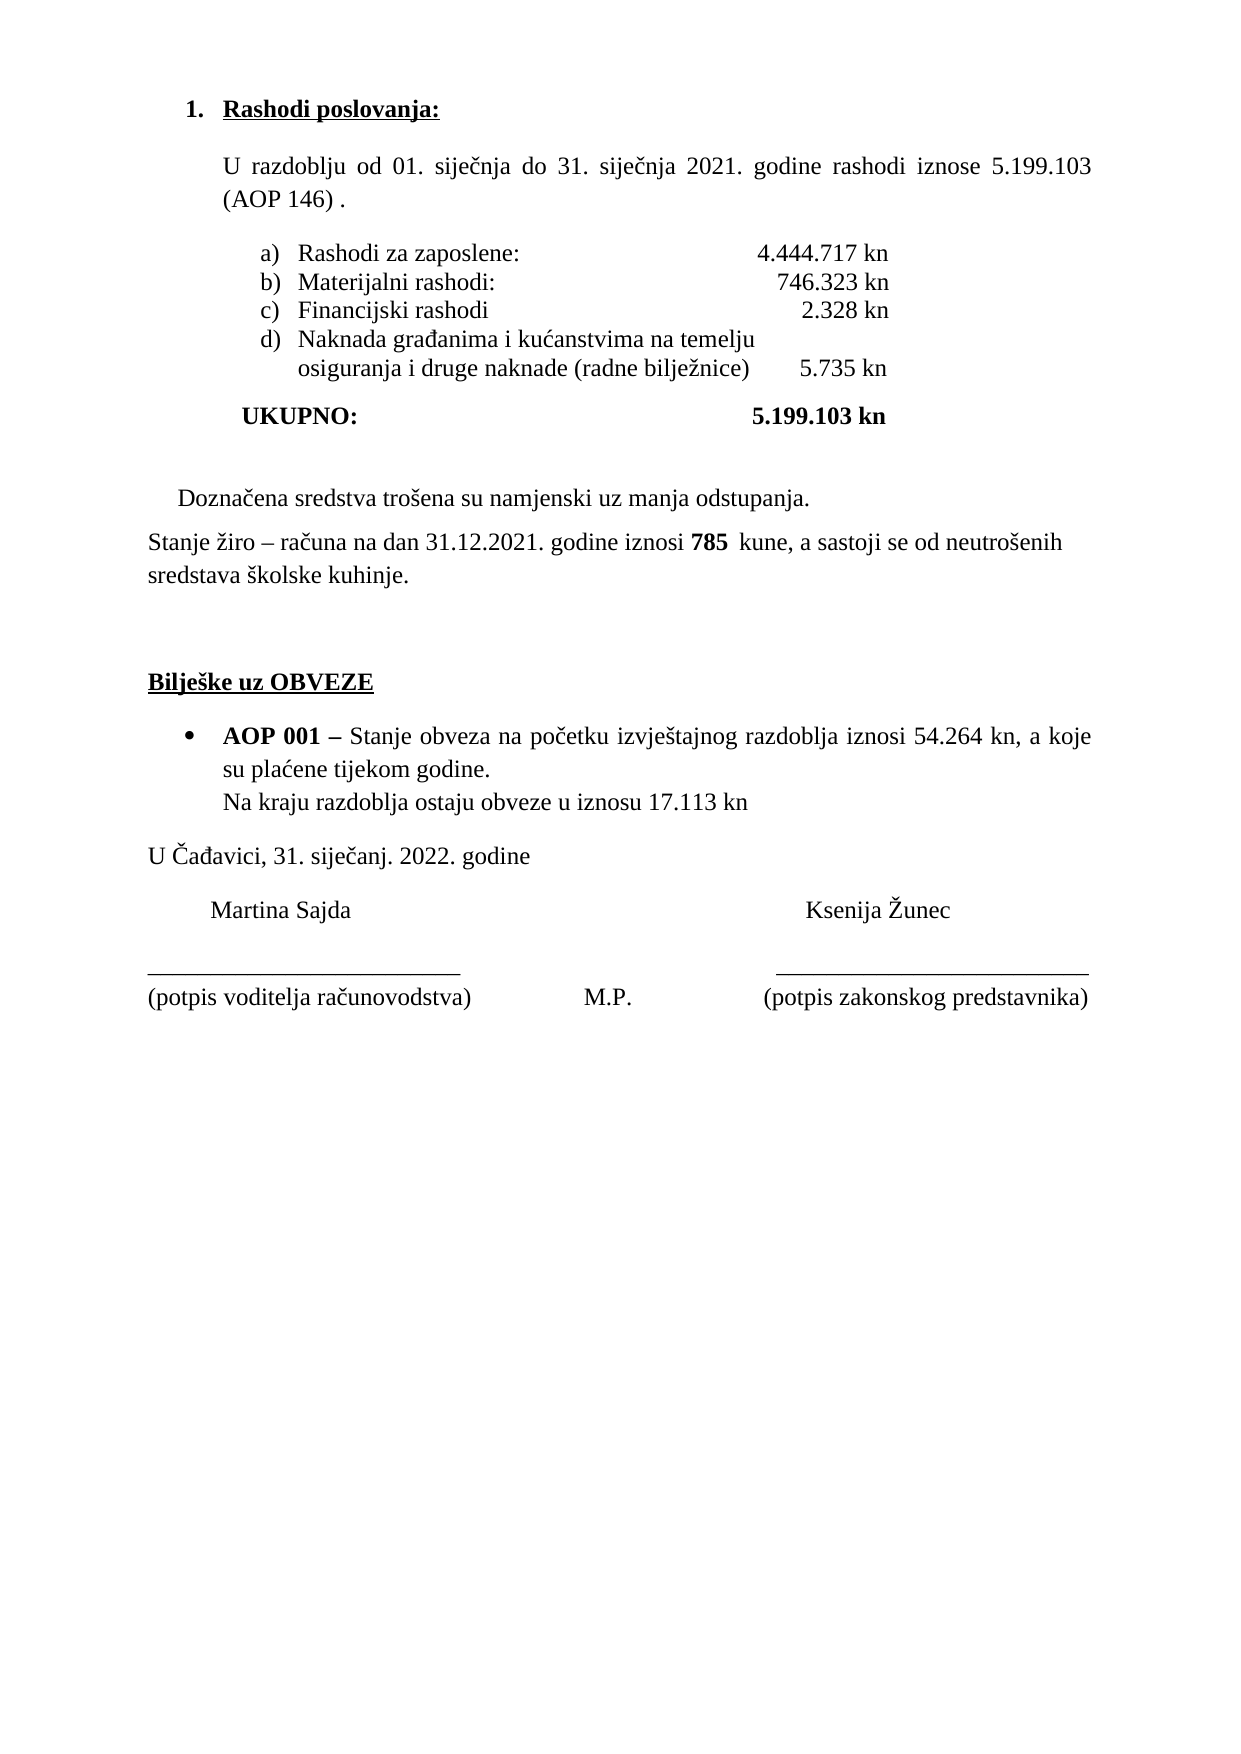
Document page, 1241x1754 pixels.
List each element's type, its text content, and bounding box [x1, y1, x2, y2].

list Rashodi poslovanja: [185, 94, 1093, 122]
text Martina Sajda Ksenija Žunec [148, 895, 1093, 924]
list AOP 001 – Stanje obveza na početku izvještajnog razdoblja iznosi 54.264 kn, a koje su plaćene tijekom godine. [185, 721, 1093, 783]
list Rashodi za zaposlene: 4.444.717 kn [260, 238, 1093, 267]
text UKUPNO: 5.199.103 kn [148, 401, 1093, 430]
list Na kraju razdoblja ostaju obveze u iznosu 17.113 kn [223, 787, 1093, 816]
list Naknada građanima i kućanstvima na temelju [260, 324, 1093, 353]
text osiguranja i druge naknade (radne bilježnice) 5.735 kn [298, 353, 1093, 382]
list U razdoblju od 01. siječnja do 31. siječnja 2021. godine rashodi iznose 5.199.103 (AOP 146) . [223, 151, 1093, 213]
text Stanje žiro – računa na dan 31.12.2021. godine iznosi 785 kune, a sastoji se od neutrošenih sredstava školske kuhinje. [148, 527, 1093, 588]
text Doznačena sredstva trošena su namjenski uz manja odstupanja. [148, 483, 1093, 512]
list Materijalni rashodi: 746.323 kn [260, 267, 1093, 296]
text Bilješke uz OBVEZE [148, 667, 1093, 696]
text _________________________ _________________________ (potpis voditelja računovodstva) M.P. (potpis zakonskog predstavnika) [148, 949, 1093, 1011]
text U Čađavici, 31. siječanj. 2022. godine [148, 841, 1093, 870]
list Financijski rashodi 2.328 kn [260, 296, 1093, 324]
